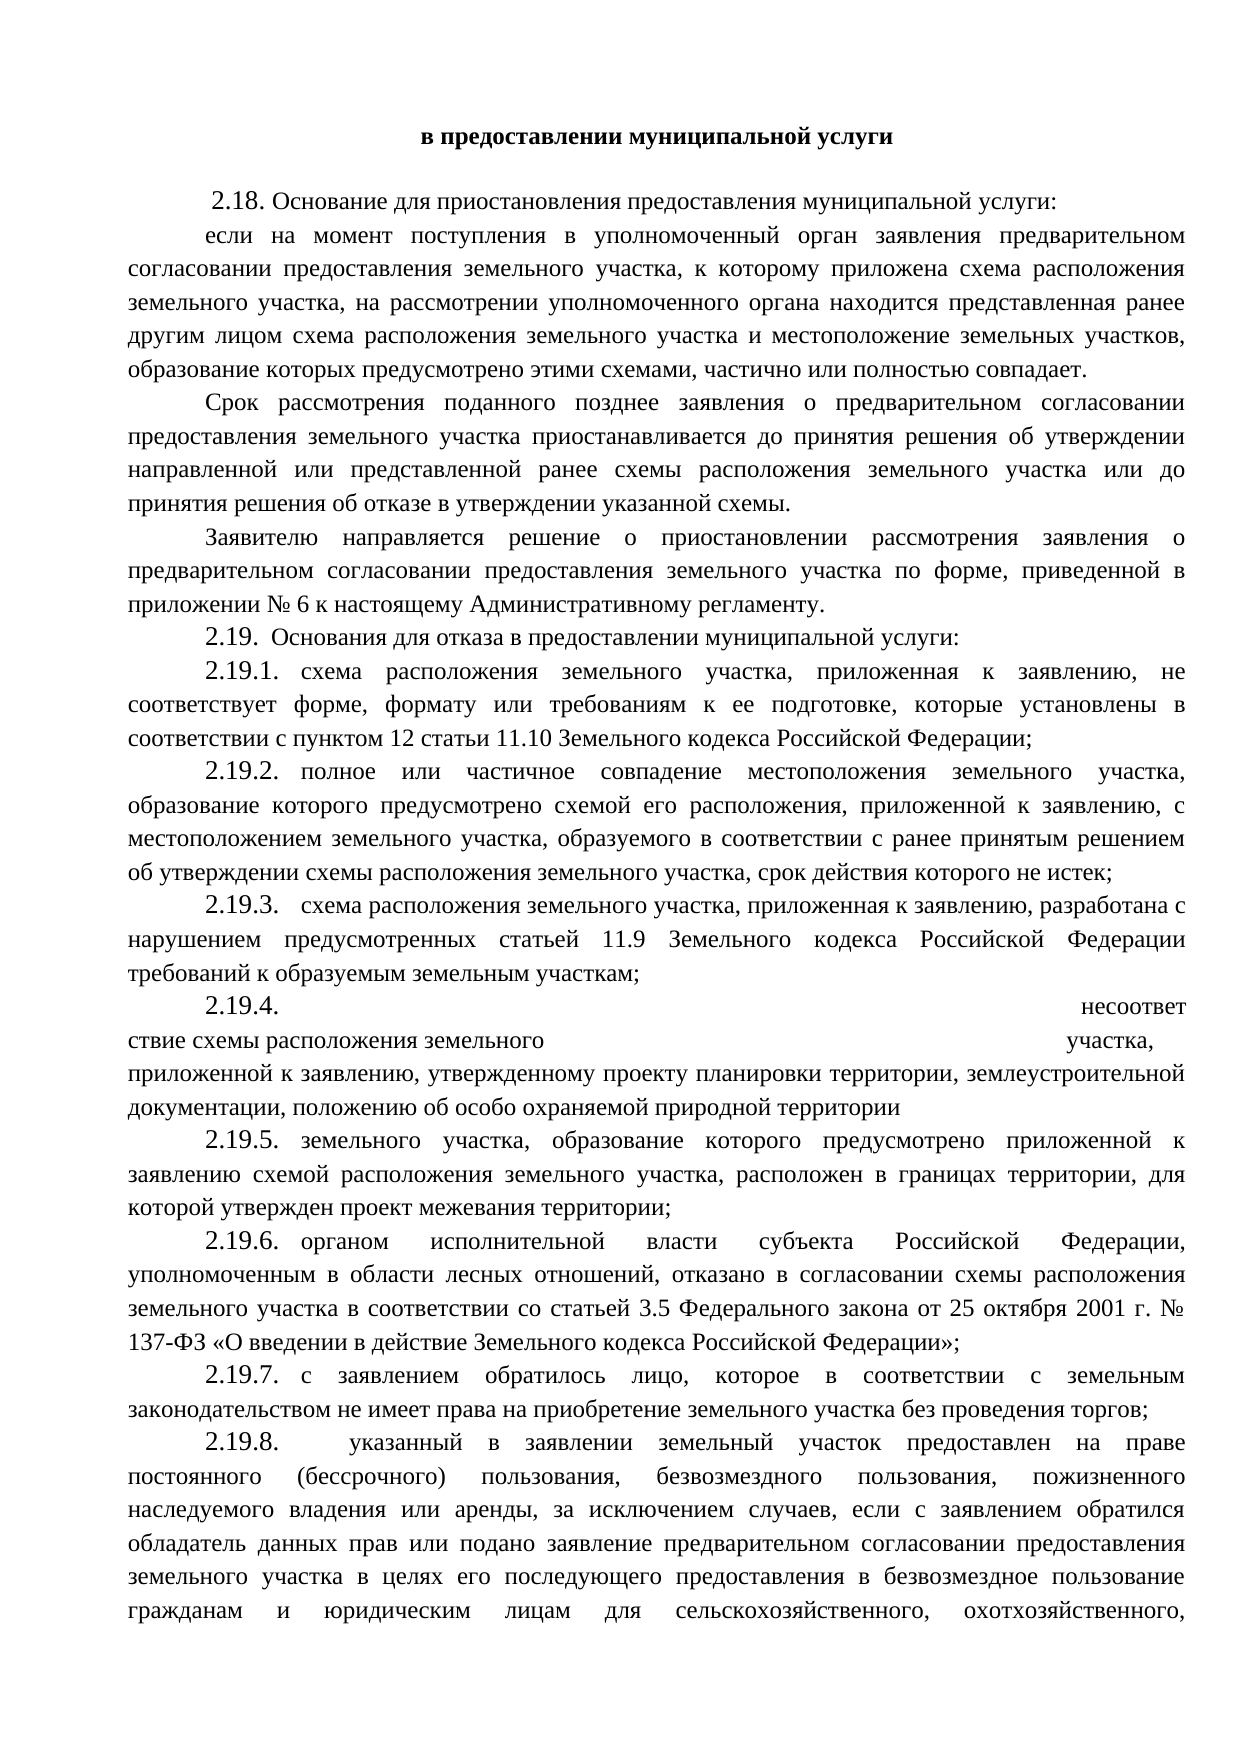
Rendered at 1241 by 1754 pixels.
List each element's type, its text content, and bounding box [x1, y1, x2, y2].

list Основания для отказа в предоставлении муниципальной услуги: [128, 619, 1186, 652]
list органом исполнительной власти субъекта Российской Федерации, уполномоченным в области лесных отношений, отказано в согласовании схемы расположения земельного участка в соответствии со статьей 3.5 Федерального закона от 25 октября 2001 г. № 137-ФЗ «О введении в действие Земельного кодекса Российской Федерации»; [128, 1223, 1186, 1357]
text если на момент поступления в уполномоченный орган заявления предварительном согласовании предоставления земельного участка, к которому приложена схема расположения земельного участка, на рассмотрении уполномоченного органа находится представленная ранее другим лицом схема расположения земельного участка и местоположение земельных участков, образование которых предусмотрено этими схемами, частично или полностью совпадает. [128, 216, 1186, 384]
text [128, 118, 1186, 152]
list Основание для приостановления предоставления муниципальной услуги: [128, 183, 1186, 216]
list с заявлением обратилось лицо, которое в соответствии с земельным законодательством не имеет права на приобретение земельного участка без проведения торгов; [128, 1357, 1186, 1424]
list полное или частичное совпадение местоположения земельного участка, образование которого предусмотрено схемой его расположения, приложенной к заявлению, с местоположением земельного участка, образуемого в соответствии с ранее принятым решением об утверждении схемы расположения земельного участка, срок действия которого не истек; [128, 753, 1186, 887]
list схема расположения земельного участка, приложенная к заявлению, разработана с нарушением предусмотренных статьей 11.9 Земельного кодекса Российской Федерации требований к образуемым земельным участкам; [128, 887, 1186, 988]
list земельного участка, образование которого предусмотрено приложенной к заявлению схемой расположения земельного участка, расположен в границах территории, для которой утвержден проект межевания территории; [128, 1122, 1186, 1223]
text Заявителю направляется решение о приостановлении рассмотрения заявления о предварительном согласовании предоставления земельного участка по форме, приведенной в приложении № 6 к настоящему Административному регламенту. [128, 518, 1186, 619]
list схема расположения земельного участка, приложенная к заявлению, не соответствует форме, формату или требованиям к ее подготовке, которые установлены в соответствии с пунктом 12 статьи 11.10 Земельного кодекса Российской Федерации; [128, 652, 1186, 753]
text Срок рассмотрения поданного позднее заявления о предварительном согласовании предоставления земельного участка приостанавливается до принятия решения об утверждении направленной или представленной ранее схемы расположения земельного участка или до принятия решения об отказе в утверждении указанной схемы. [128, 384, 1186, 518]
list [128, 1424, 1186, 1625]
list несоответствие схемы расположения земельного участка, приложенной к заявлению, утвержденному проекту планировки территории, землеустроительной документации, положению об особо охраняемой природной территории [128, 988, 1186, 1122]
